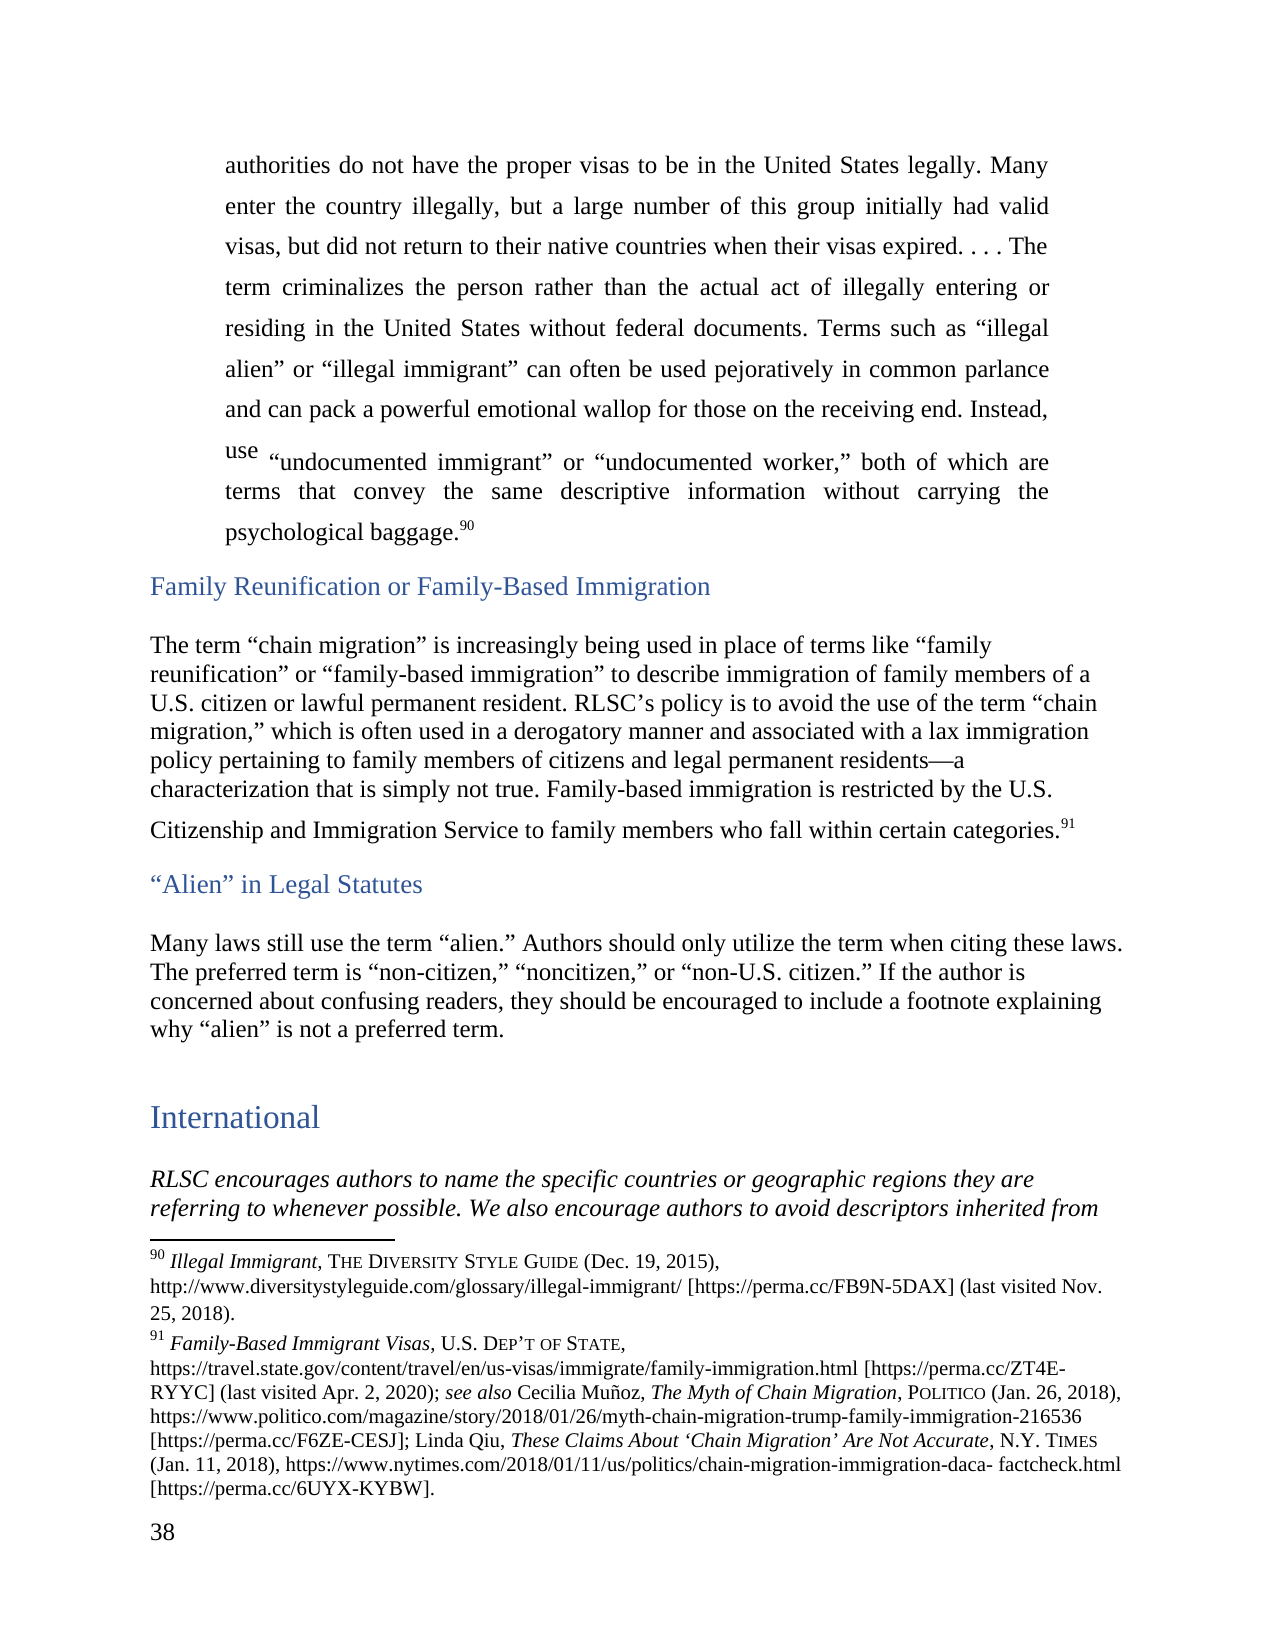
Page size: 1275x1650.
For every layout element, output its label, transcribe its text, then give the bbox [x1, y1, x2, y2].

text The term “chain migration” is increasingly being used in place of terms like “family reunification” or “family-based immigration” to describe immigration of family members of a U.S. citizen or lawful permanent resident. RLSC’s policy is to avoid the use of the term “chain migration,” which is often used in a derogatory manner and associated with a lax immigration policy pertaining to family members of citizens and legal permanent residents—a characterization that is simply not true. Family-based immigration is restricted by the U.S. Citizenship and Immigration Service to family members who fall within certain categories. [150, 630, 1125, 843]
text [150, 1164, 1125, 1222]
text Many laws still use the term “alien.” Authors should only utilize the term when citing these laws. The preferred term is “non-citizen,” “noncitizen,” or “non-U.S. citizen.” If the author is concerned about confusing readers, they should be encouraged to include a footnote explaining why “alien” is not a preferred term. [150, 928, 1125, 1072]
subtitle International [150, 1097, 1125, 1135]
subtitle Family Reunification or Family-Based Immigration [150, 570, 1125, 601]
subtitle “Alien” in Legal Statutes [150, 868, 1125, 899]
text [225, 150, 1050, 545]
